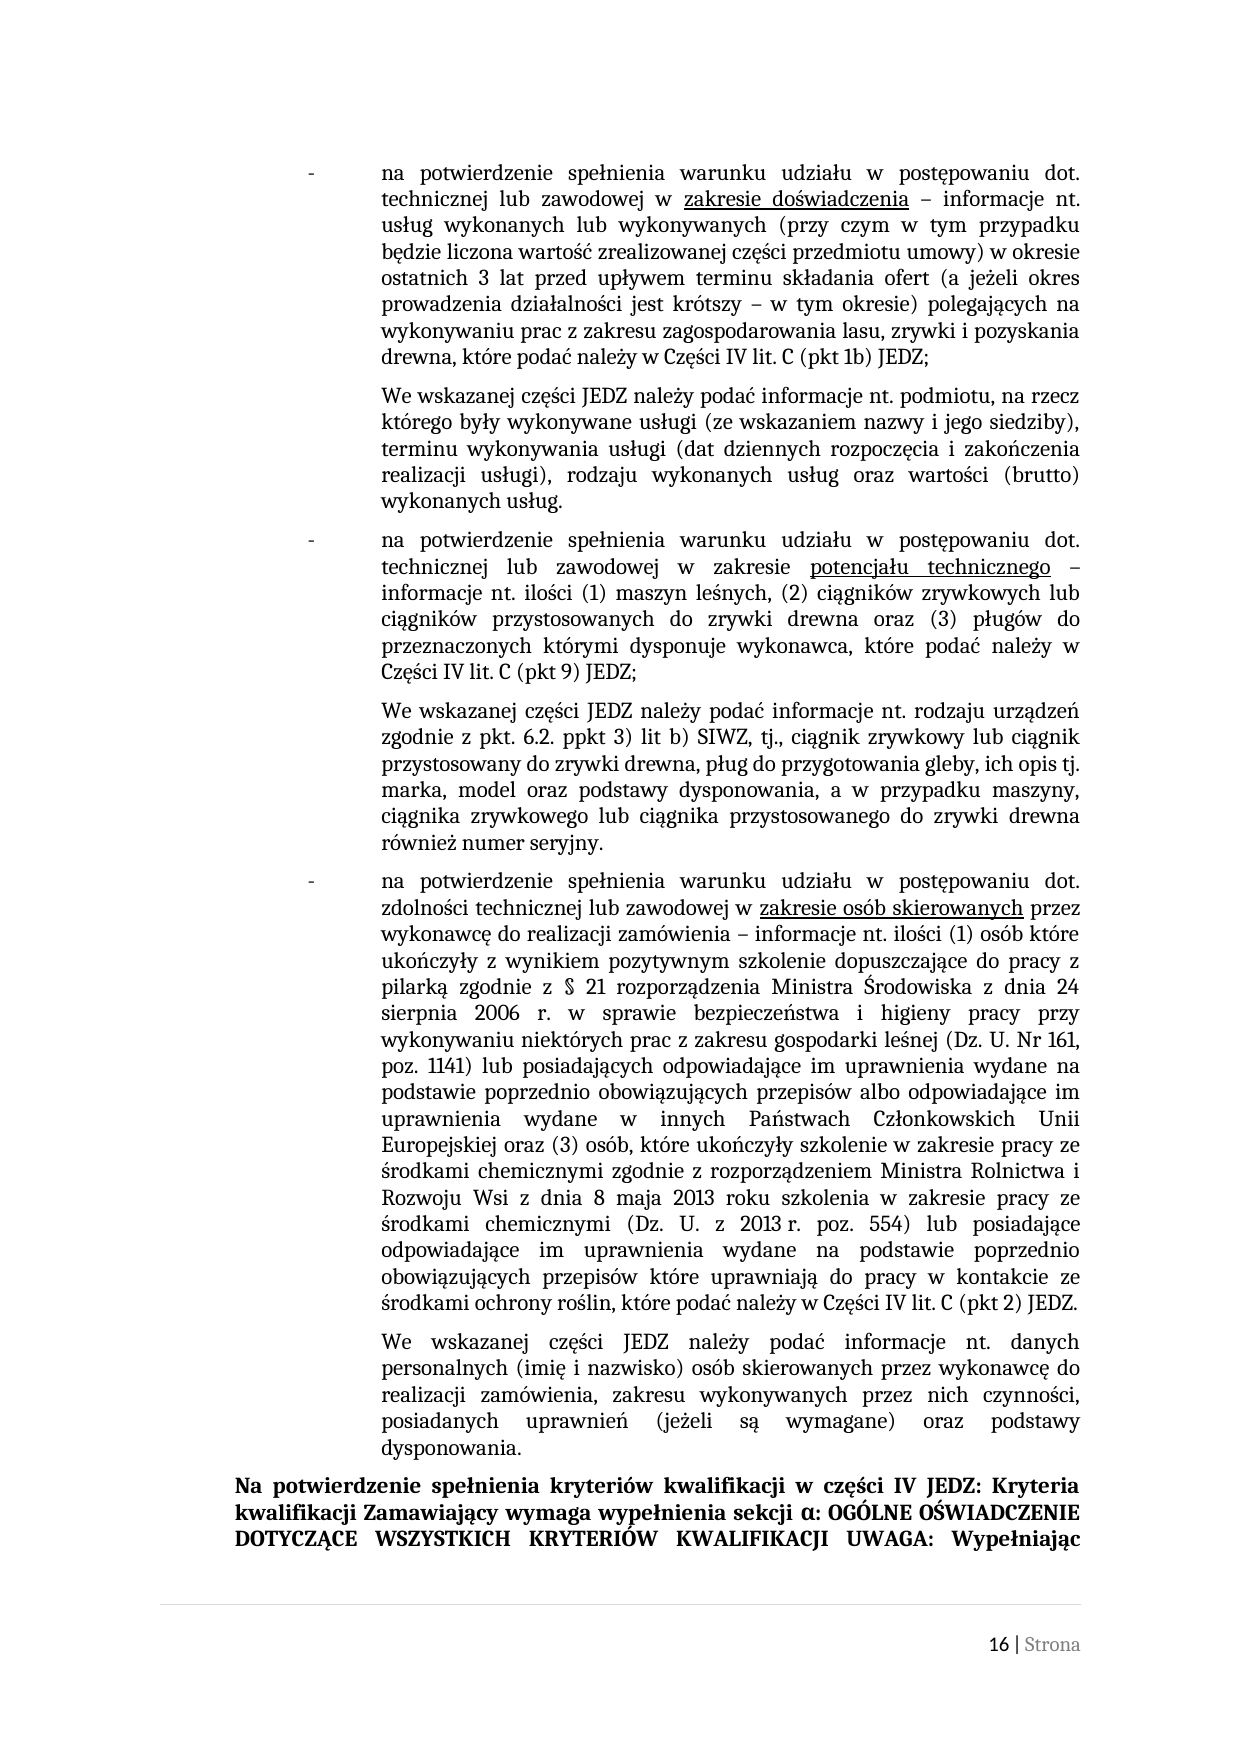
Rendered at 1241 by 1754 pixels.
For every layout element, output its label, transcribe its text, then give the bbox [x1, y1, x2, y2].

text We wskazanej części JEDZ należy podać informacje nt. rodzaju urządzeń zgodnie z pkt. 6.2. ppkt 3) lit b) SIWZ, tj., ciągnik zrywkowy lub ciągnik przystosowany do zrywki drewna, pług do przygotowania gleby, ich opis tj. marka, model oraz podstawy dysponowania, a w przypadku maszyny, ciągnika zrywkowego lub ciągnika przystosowanego do zrywki drewna również numer seryjny. [381, 698, 1081, 856]
text - na potwierdzenie spełnienia warunku udziału w postępowaniu dot. zdolności technicznej lub zawodowej w zakresie osób skierowanych przez wykonawcę do realizacji zamówienia – informacje nt. ilości (1) osób które ukończyły z wynikiem pozytywnym szkolenie dopuszczające do pracy z pilarką zgodnie z § 21 rozporządzenia Ministra Środowiska z dnia 24 sierpnia 2006 r. w sprawie bezpieczeństwa i higieny pracy przy wykonywaniu niektórych prac z zakresu gospodarki leśnej (Dz. U. Nr 161, poz. 1141) lub posiadających odpowiadające im uprawnienia wydane na podstawie poprzednio obowiązujących przepisów albo odpowiadające im uprawnienia wydane w innych Państwach Członkowskich Unii Europejskiej oraz (3) osób, które ukończyły szkolenie w zakresie pracy ze środkami chemicznymi zgodnie z rozporządzeniem Ministra Rolnictwa i Rozwoju Wsi z dnia 8 maja 2013 roku szkolenia w zakresie pracy ze środkami chemicznymi (Dz. U. z 2013 r. poz. 554) lub posiadające odpowiadające im uprawnienia wydane na podstawie poprzednio obowiązujących przepisów które uprawniają do pracy w kontakcie ze środkami ochrony roślin, które podać należy w Części IV lit. C (pkt 2) JEDZ. [307, 868, 1081, 1316]
text - na potwierdzenie spełnienia warunku udziału w postępowaniu dot. technicznej lub zawodowej w zakresie doświadczenia – informacje nt. usług wykonanych lub wykonywanych (przy czym w tym przypadku będzie liczona wartość zrealizowanej części przedmiotu umowy) w okresie ostatnich 3 lat przed upływem terminu składania ofert (a jeżeli okres prowadzenia działalności jest krótszy – w tym okresie) polegających na wykonywaniu prac z zakresu zagospodarowania lasu, zrywki i pozyskania drewna, które podać należy w Części IV lit. C (pkt 1b) JEDZ; [307, 159, 1081, 370]
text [234, 1473, 1081, 1552]
text We wskazanej części JEDZ należy podać informacje nt. danych personalnych (imię i nazwisko) osób skierowanych przez wykonawcę do realizacji zamówienia, zakresu wykonywanych przez nich czynności, posiadanych uprawnień (jeżeli są wymagane) oraz podstawy dysponowania. [381, 1329, 1081, 1461]
text We wskazanej części JEDZ należy podać informacje nt. podmiotu, na rzecz którego były wykonywane usługi (ze wskazaniem nazwy i jego siedziby), terminu wykonywania usługi (dat dziennych rozpoczęcia i zakończenia realizacji usługi), rodzaju wykonanych usług oraz wartości (brutto) wykonanych usług. [381, 383, 1081, 514]
text - na potwierdzenie spełnienia warunku udziału w postępowaniu dot. technicznej lub zawodowej w zakresie potencjału technicznego – informacje nt. ilości (1) maszyn leśnych, (2) ciągników zrywkowych lub ciągników przystosowanych do zrywki drewna oraz (3) pługów do przeznaczonych którymi dysponuje wykonawca, które podać należy w Części IV lit. C (pkt 9) JEDZ; [307, 527, 1081, 685]
